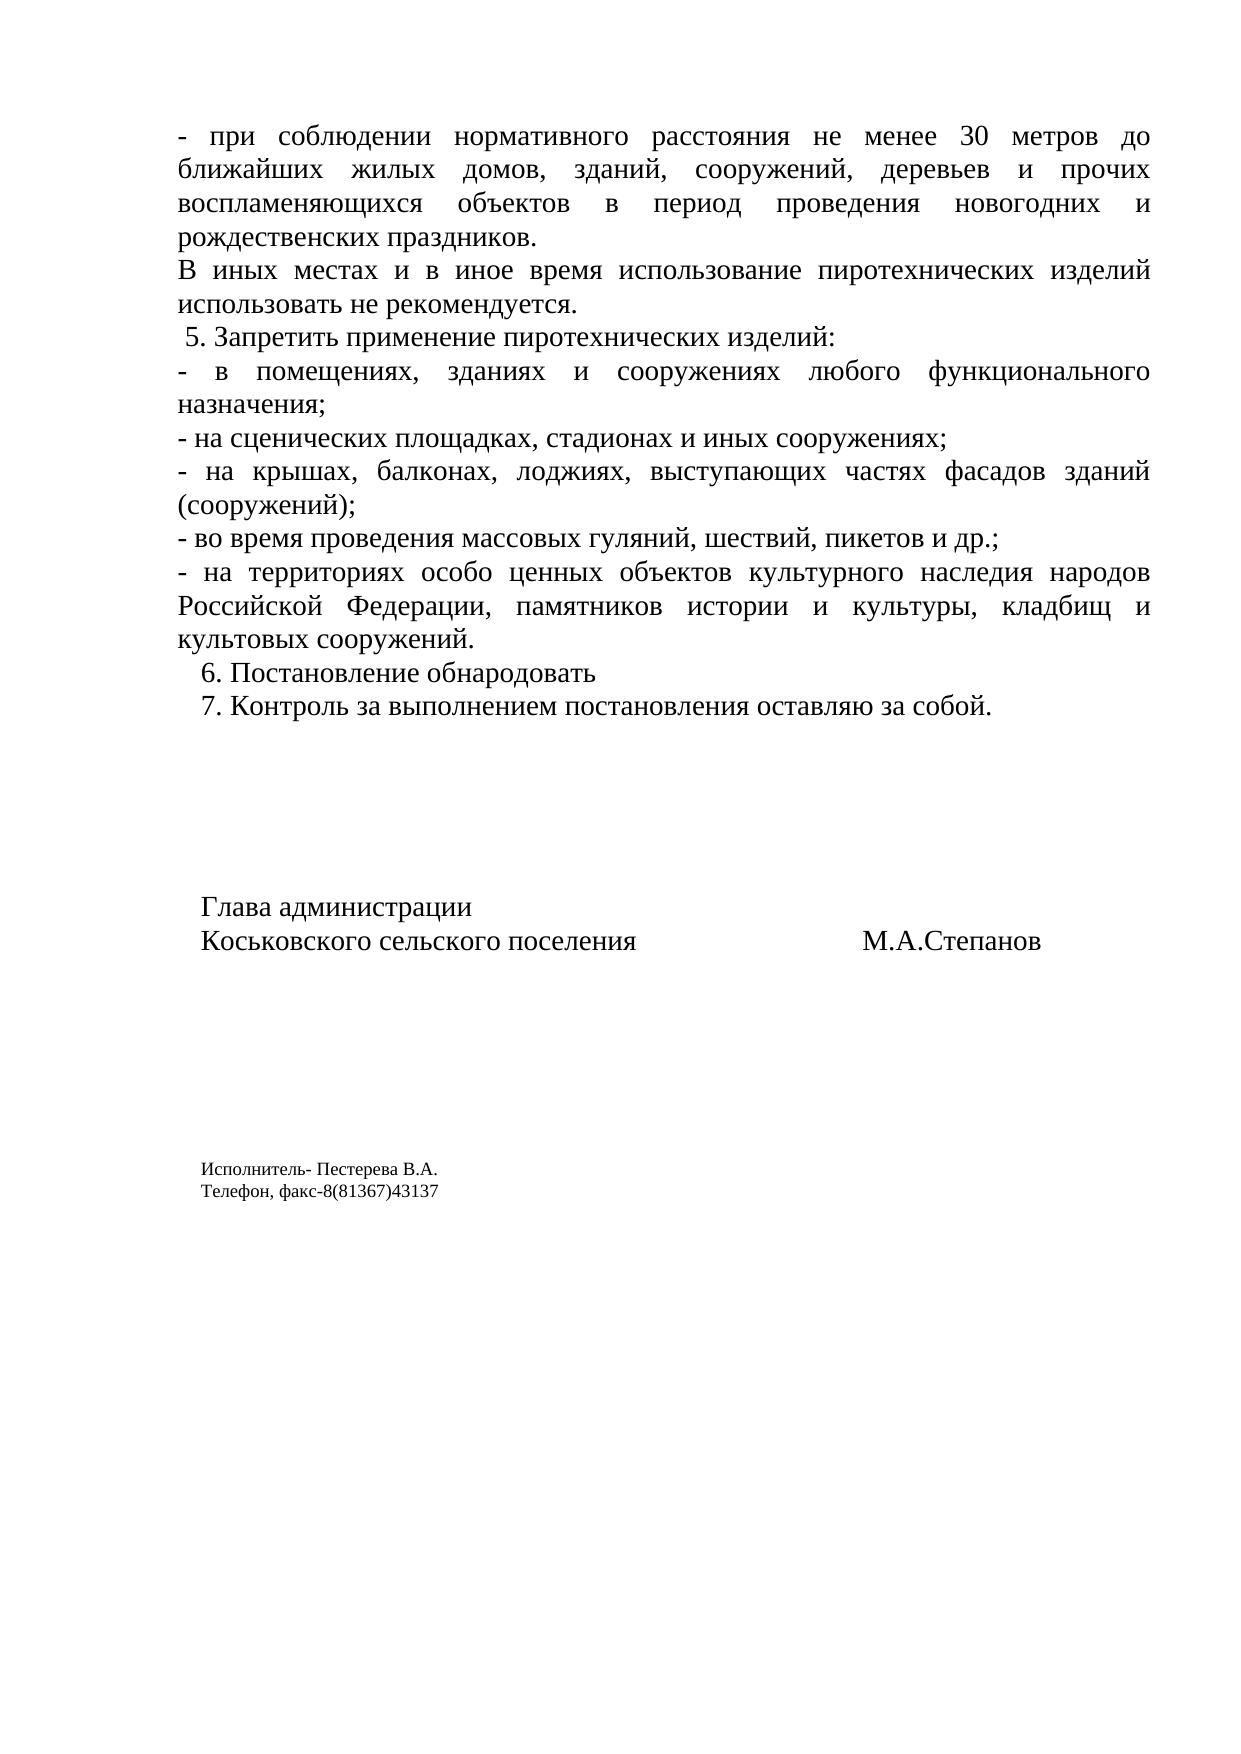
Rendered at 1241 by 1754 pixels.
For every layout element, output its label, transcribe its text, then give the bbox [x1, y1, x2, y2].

text Глава администрации [177, 889, 1152, 923]
text - при соблюдении нормативного расстояния не менее 30 метров до ближайших жилых домов, зданий, сооружений, деревьев и прочих воспламеняющихся объектов в период проведения новогодних и рождественских праздников. [177, 118, 1152, 252]
text Телефон, факс-8(81367)43137 [177, 1179, 1152, 1201]
text В иных местах и в иное время использование пиротехнических изделий использовать не рекомендуется. [177, 252, 1152, 319]
text 7. Контроль за выполнением постановления оставляю за собой. [177, 688, 1152, 722]
text - в помещениях, зданиях и сооружениях любого функционального назначения; [177, 353, 1152, 420]
text Исполнитель- Пестерева В.А. [177, 1158, 1152, 1179]
text 5. Запретить применение пиротехнических изделий: [177, 319, 1152, 353]
text - во время проведения массовых гуляний, шествий, пикетов и др.; [177, 521, 1152, 554]
text Коськовского сельского поселения М.А.Степанов [177, 923, 1152, 957]
text 6. Постановление обнародовать [177, 655, 1152, 688]
text - на крышах, балконах, лоджиях, выступающих частях фасадов зданий (сооружений); [177, 453, 1152, 521]
text - на сценических площадках, стадионах и иных сооружениях; [177, 420, 1152, 453]
text - на территориях особо ценных объектов культурного наследия народов Российской Федерации, памятников истории и культуры, кладбищ и культовых сооружений. [177, 554, 1152, 655]
